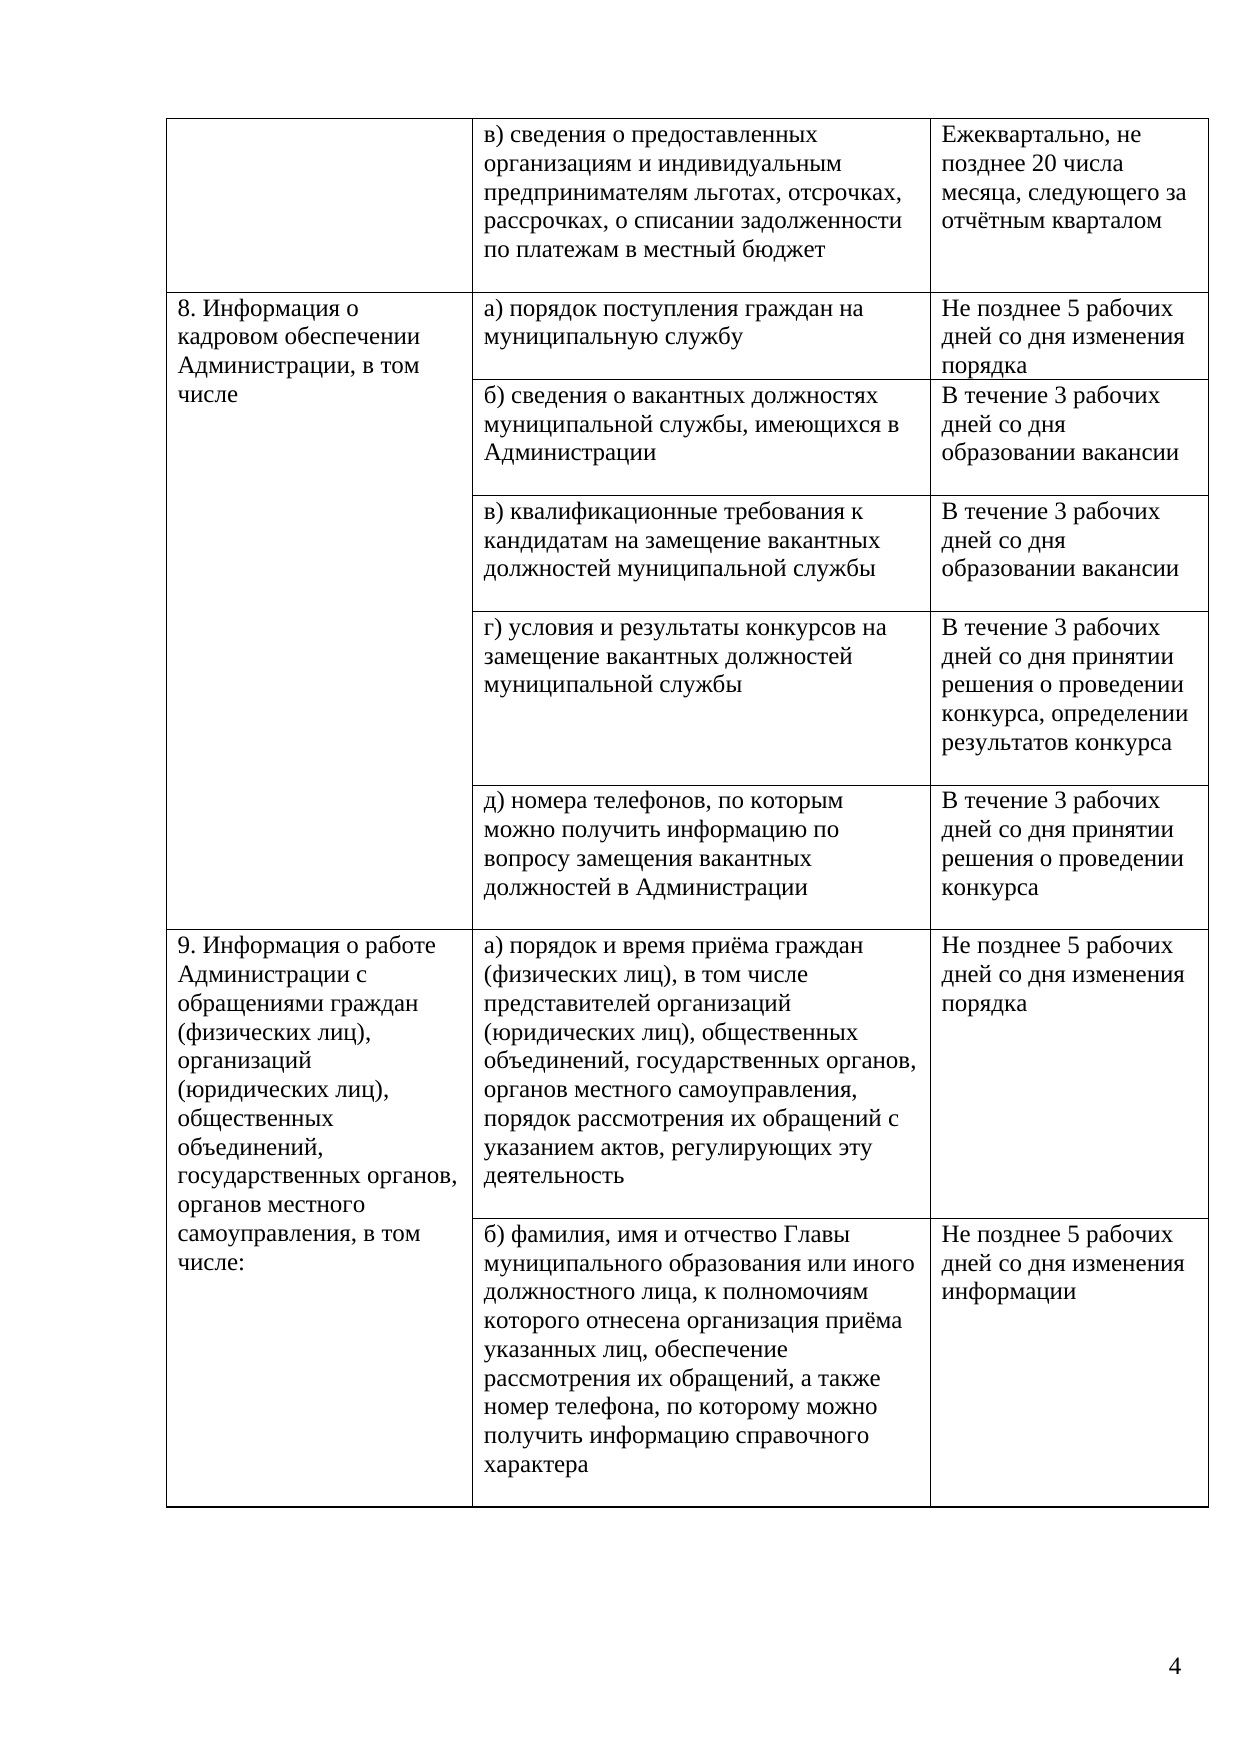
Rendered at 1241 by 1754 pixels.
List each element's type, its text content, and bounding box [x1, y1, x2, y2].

table_cell б) фамилия, имя и отчество Главы муниципального образования или иного должностного лица, к полномочиям которого отнесена организация приёма указанных лиц, обеспечение рассмотрения их обращений, а также номер телефона, по которому можно получить информацию справочного характера [473, 1219, 930, 1506]
table_cell В течение 3 рабочих дней со дня образовании вакансии [931, 380, 1208, 495]
table_cell а) порядок поступления граждан на муниципальную службу [473, 293, 930, 379]
table_cell В течение 3 рабочих дней со дня принятии решения о проведении конкурса [931, 786, 1208, 929]
table_cell 8. Информация о кадровом обеспечении Администрации, в том числе [167, 293, 472, 929]
table_cell Не позднее 5 рабочих дней со дня изменения порядка [931, 930, 1208, 1218]
table_header в) сведения о предоставленных организациям и индивидуальным предпринимателям льготах, отсрочках, рассрочках, о списании задолженности по платежам в местный бюджет [473, 119, 930, 292]
table_cell г) условия и результаты конкурсов на замещение вакантных должностей муниципальной службы [473, 612, 930, 784]
table_cell б) сведения о вакантных должностях муниципальной службы, имеющихся в Администрации [473, 380, 930, 495]
table_header Ежеквартально, не позднее 20 числа месяца, следующего за отчётным кварталом [931, 119, 1208, 292]
table_cell В течение 3 рабочих дней со дня образовании вакансии [931, 496, 1208, 611]
table_cell в) квалификационные требования к кандидатам на замещение вакантных должностей муниципальной службы [473, 496, 930, 611]
table_cell В течение 3 рабочих дней со дня принятии решения о проведении конкурса, определении результатов конкурса [931, 612, 1208, 784]
table_cell Не позднее 5 рабочих дней со дня изменения информации [931, 1219, 1208, 1506]
table_cell 9. Информация о работе Администрации с обращениями граждан (физических лиц), организаций (юридических лиц), общественных объединений, государственных органов, органов местного самоуправления, в том числе: [167, 930, 472, 1506]
table_cell Не позднее 5 рабочих дней со дня изменения порядка [931, 293, 1208, 379]
table_header [167, 119, 472, 292]
table_cell д) номера телефонов, по которым можно получить информацию по вопросу замещения вакантных должностей в Администрации [473, 786, 930, 929]
table_cell а) порядок и время приёма граждан (физических лиц), в том числе представителей организаций (юридических лиц), общественных объединений, государственных органов, органов местного самоуправления, порядок рассмотрения их обращений с указанием актов, регулирующих эту деятельность [473, 930, 930, 1218]
